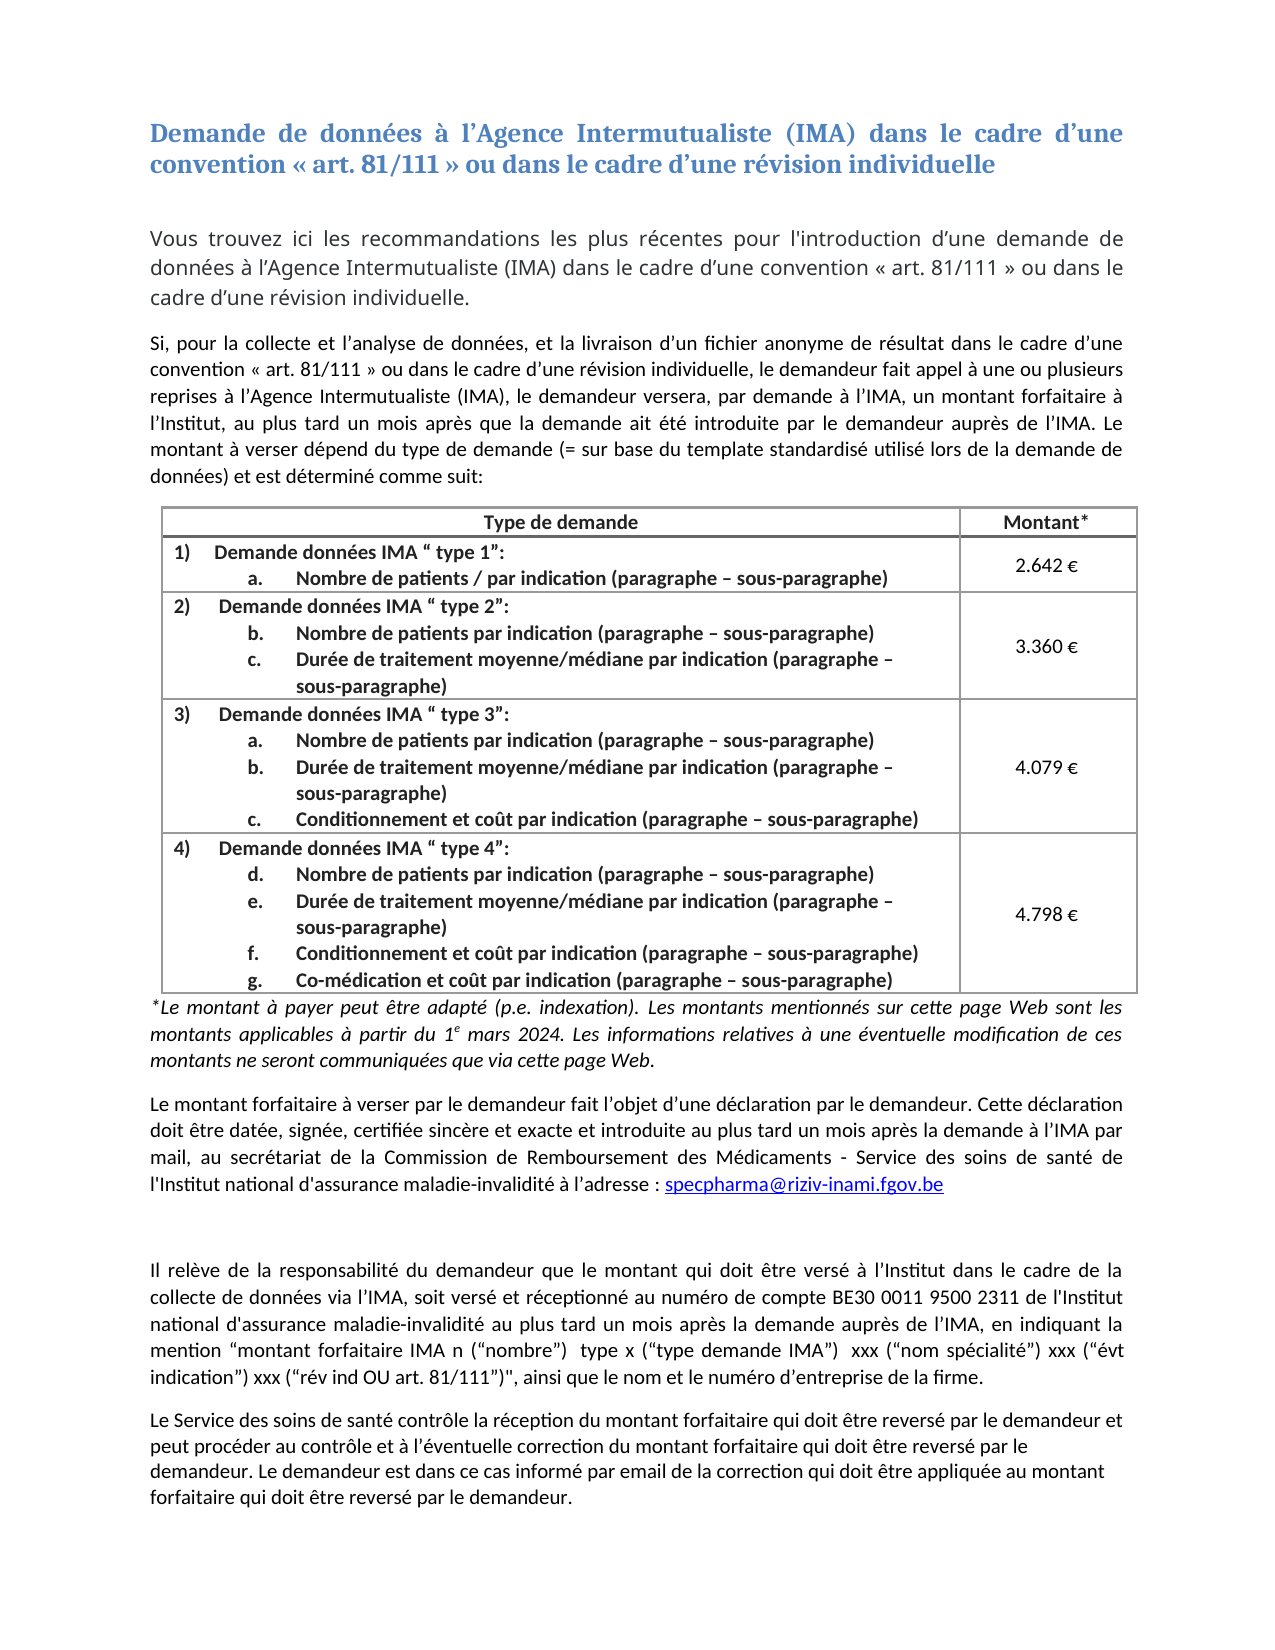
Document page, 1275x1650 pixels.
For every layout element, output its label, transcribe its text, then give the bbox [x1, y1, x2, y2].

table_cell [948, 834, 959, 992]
table_header Type de demande [163, 509, 959, 535]
text Le montant forfaitaire à verser par le demandeur fait l’objet d’une déclaration par le demandeur. Cette déclaration doit être datée, signée, certifiée sincère et exacte et introduite au plus tard un mois après la demande à l’IMA par mail, au secrétariat de la Commission de Remboursement des Médicaments - Service des soins de santé de l'Institut national d'assurance maladie-invalidité à l’adresse : specpharma@riziv-inami.fgov.be [150, 1091, 1125, 1196]
table_cell Demande données IMA “ type 1”: Nombre de patients / par indication (paragraphe – sous-paragraphe) [163, 538, 959, 591]
table_cell 2.642 € [961, 538, 1136, 591]
table_cell 4.798 € [961, 834, 1136, 992]
text *Le montant à payer peut être adapté (p.e. indexation). Les montants mentionnés sur cette page Web sont les montants applicables à partir du 1e mars 2024. Les informations relatives à une éventuelle modification de ces montants ne seront communiquées que via cette page Web. [150, 994, 1125, 1073]
table_header Montant* [961, 509, 1136, 535]
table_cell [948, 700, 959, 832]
text Il relève de la responsabilité du demandeur que le montant qui doit être versé à l’Institut dans le cadre de la collecte de données via l’IMA, soit versé et réceptionné au numéro de compte BE30 0011 9500 2311 de l'Institut national d'assurance maladie-invalidité au plus tard un mois après la demande auprès de l’IMA, en indiquant la mention “montant forfaitaire IMA n (“nombre”) type x (“type demande IMA”) xxx (“nom spécialité”) xxx (“évt indication”) xxx (“rév ind OU art. 81/111”)", ainsi que le nom et le numéro d’entreprise de la firme. [150, 1258, 1125, 1390]
subtitle Demande de données à l’Agence Intermutualiste (IMA) dans le cadre d’une convention « art. 81/111 » ou dans le cadre d’une révision individuelle [150, 118, 1125, 180]
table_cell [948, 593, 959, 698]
table_cell 3.360 € [961, 593, 1136, 698]
text Le Service des soins de santé contrôle la réception du montant forfaitaire qui doit être reversé par le demandeur et peut procéder au contrôle et à l’éventuelle correction du montant forfaitaire qui doit être reversé par le demandeur. Le demandeur est dans ce cas informé par email de la correction qui doit être appliquée au montant forfaitaire qui doit être reversé par le demandeur. [150, 1408, 1125, 1509]
text Si, pour la collecte et l’analyse de données, et la livraison d’un fichier anonyme de résultat dans le cadre d’une convention « art. 81/111 » ou dans le cadre d’une révision individuelle, le demandeur fait appel à une ou plusieurs reprises à l’Agence Intermutualiste (IMA), le demandeur versera, par demande à l’IMA, un montant forfaitaire à l’Institut, au plus tard un mois après que la demande ait été introduite par le demandeur auprès de l’IMA. Le montant à verser dépend du type de demande (= sur base du template standardisé utilisé lors de la demande de données) et est déterminé comme suit: [150, 330, 1125, 488]
table_cell 4.079 € [961, 700, 1136, 832]
text Vous trouvez ici les recommandations les plus récentes pour l'introduction d’une demande de données à l’Agence Intermutualiste (IMA) dans le cadre d’une convention « art. 81/111 » ou dans le cadre d’une révision individuelle. [150, 224, 1125, 312]
